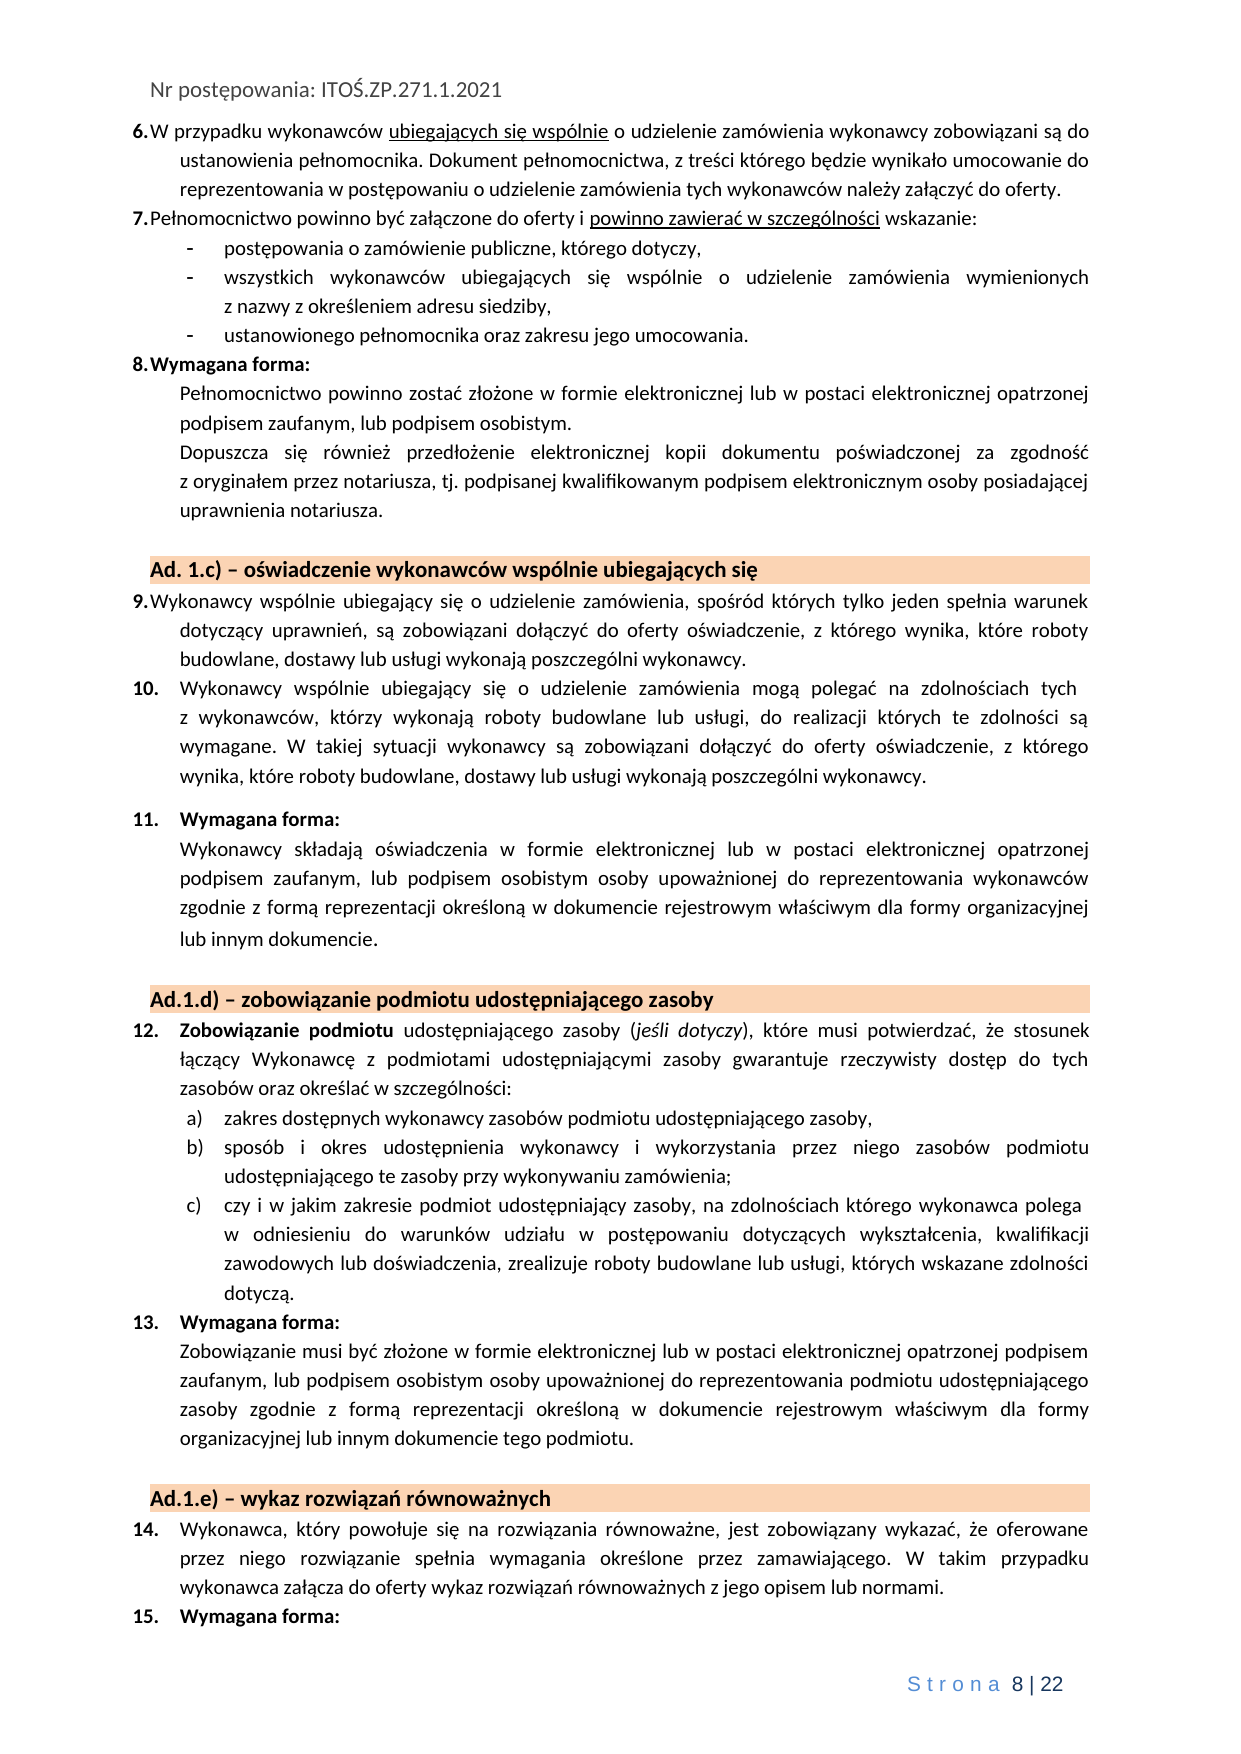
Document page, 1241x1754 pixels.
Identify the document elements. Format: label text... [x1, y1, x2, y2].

list Zobowiązanie podmiotu udostępniającego zasoby (jeśli dotyczy), które musi potwierdzać, że stosunek łączący Wykonawcę z podmiotami udostępniającymi zasoby gwarantuje rzeczywisty dostęp do tych zasobów oraz określać w szczególności: [132, 1017, 1090, 1101]
list Pełnomocnictwo powinno być załączone do oferty i powinno zawierać w szczególności wskazanie: [132, 206, 1090, 231]
list Wykonawcy wspólnie ubiegający się o udzielenie zamówienia mogą polegać na zdolnościach tych z wykonawców, którzy wykonają roboty budowlane lub usługi, do realizacji których te zdolności są wymagane. W takiej sytuacji wykonawcy są zobowiązani dołączyć do oferty oświadczenie, z którego wynika, które roboty budowlane, dostawy lub usługi wykonają poszczególni wykonawcy. [132, 675, 1090, 788]
list Wymagana forma: [132, 807, 1090, 832]
list Zobowiązanie musi być złożone w formie elektronicznej lub w postaci elektronicznej opatrzonej podpisem zaufanym, lub podpisem osobistym osoby upoważnionej do reprezentowania podmiotu udostępniającego zasoby zgodnie z formą reprezentacji określoną w dokumencie rejestrowym właściwym dla formy organizacyjnej lub innym dokumencie tego podmiotu. [179, 1338, 1090, 1451]
list W przypadku wykonawców ubiegających się wspólnie o udzielenie zamówienia wykonawcy zobowiązani są do ustanowienia pełnomocnika. Dokument pełnomocnictwa, z treści którego będzie wynikało umocowanie do reprezentowania w postępowaniu o udzielenie zamówienia tych wykonawców należy załączyć do oferty. [132, 118, 1090, 202]
list ustanowionego pełnomocnika oraz zakresu jego umocowania. [186, 322, 1090, 348]
list Wykonawcy wspólnie ubiegający się o udzielenie zamówienia, spośród których tylko jeden spełnia warunek dotyczący uprawnień, są zobowiązani dołączyć do oferty oświadczenie, z którego wynika, które roboty budowlane, dostawy lub usługi wykonają poszczególni wykonawcy. [132, 588, 1090, 672]
list wszystkich wykonawców ubiegających się wspólnie o udzielenie zamówienia wymienionych z nazwy z określeniem adresu siedziby, [186, 264, 1090, 318]
list postępowania o zamówienie publiczne, którego dotyczy, [186, 235, 1090, 260]
list czy i w jakim zakresie podmiot udostępniający zasoby, na zdolnościach którego wykonawca polega w odniesieniu do warunków udziału w postępowaniu dotyczących wykształcenia, kwalifikacji zawodowych lub doświadczenia, zrealizuje roboty budowlane lub usługi, których wskazane zdolności dotyczą. [186, 1192, 1090, 1305]
list Wymagana forma: [132, 1309, 1090, 1334]
text Pełnomocnictwo powinno zostać złożone w formie elektronicznej lub w postaci elektronicznej opatrzonej podpisem zaufanym, lub podpisem osobistym. [179, 381, 1090, 435]
list Wykonawcy składają oświadczenia w formie elektronicznej lub w postaci elektronicznej opatrzonej podpisem zaufanym, lub podpisem osobistym osoby upoważnionej do reprezentowania wykonawców zgodnie z formą reprezentacji określoną w dokumencie rejestrowym właściwym dla formy organizacyjnej lub innym dokumencie. [179, 836, 1090, 952]
list Wykonawca, który powołuje się na rozwiązania równoważne, jest zobowiązany wykazać, że oferowane przez niego rozwiązanie spełnia wymagania określone przez zamawiającego. W takim przypadku wykonawca załącza do oferty wykaz rozwiązań równoważnych z jego opisem lub normami. [132, 1516, 1090, 1600]
list zakres dostępnych wykonawcy zasobów podmiotu udostępniającego zasoby, [186, 1105, 1090, 1130]
list Wymagana forma: [132, 351, 1090, 377]
list sposób i okres udostępnienia wykonawcy i wykorzystania przez niego zasobów podmiotu udostępniającego te zasoby przy wykonywaniu zamówienia; [186, 1134, 1090, 1188]
list Ad.1.e) – wykaz rozwiązań równoważnych [150, 1484, 1090, 1512]
list Wymagana forma: [132, 1603, 1090, 1629]
text Ad.1.d) – zobowiązanie podmiotu udostępniającego zasoby [150, 985, 1090, 1013]
text Dopuszcza się również przedłożenie elektronicznej kopii dokumentu poświadczonej za zgodność z oryginałem przez notariusza, tj. podpisanej kwalifikowanym podpisem elektronicznym osoby posiadającej uprawnienia notariusza. [179, 439, 1090, 523]
text Ad. 1.c) – oświadczenie wykonawców wspólnie ubiegających się [150, 556, 1090, 584]
